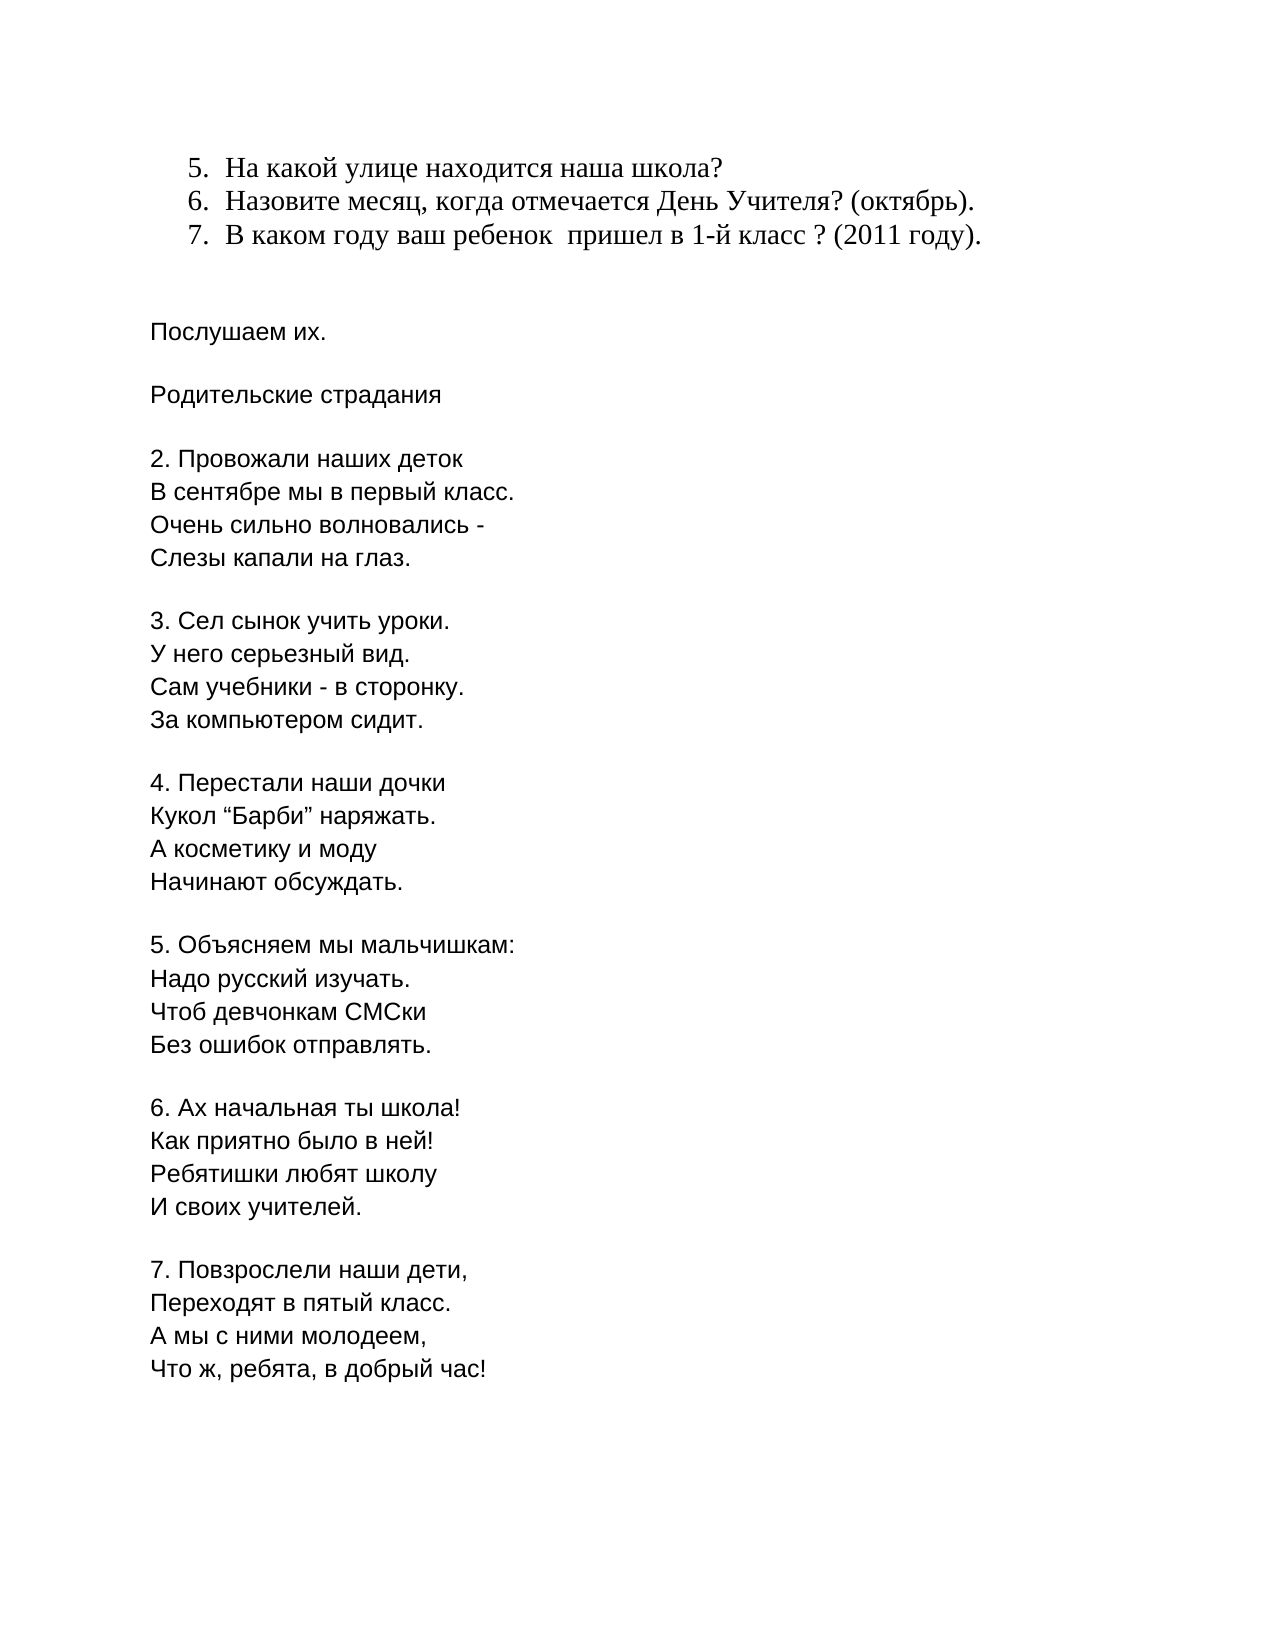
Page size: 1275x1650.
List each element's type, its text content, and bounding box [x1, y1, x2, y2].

text Переходят в пятый класс. [150, 1288, 1125, 1317]
text Чтоб девчонкам СМСки [150, 997, 1125, 1025]
list Назовите месяц, когда отмечается День Учителя? (октябрь). [187, 183, 1125, 217]
text У него серьезный вид. [150, 639, 1125, 668]
text Ребятишки любят школу [150, 1159, 1125, 1188]
list В каком году ваш ребенок пришел в 1-й класс ? (2011 году). [187, 217, 1125, 251]
text В сентябре мы в первый класс. [150, 477, 1125, 505]
text А косметику и моду [150, 834, 1125, 863]
text 5. Объясняем мы мальчишкам: [150, 931, 1125, 959]
text Очень сильно волновались - [150, 510, 1125, 538]
text 4. Перестали наши дочки [150, 768, 1125, 797]
text За компьютером сидит. [150, 705, 1125, 734]
text Как приятно было в ней! [150, 1126, 1125, 1154]
text Слезы капали на глаз. [150, 543, 1125, 571]
text Родительские страдания [150, 380, 1125, 409]
text Без ошибок отправлять. [150, 1029, 1125, 1058]
text 7. Повзрослели наши дети, [150, 1255, 1125, 1284]
text Кукол “Барби” наряжать. [150, 801, 1125, 830]
text 2. Провожали наших деток [150, 444, 1125, 472]
list На какой улице находится наша школа? [187, 150, 1125, 183]
text А мы с ними молодеем, [150, 1321, 1125, 1350]
text И своих учителей. [150, 1192, 1125, 1221]
text Сам учебники - в сторонку. [150, 672, 1125, 701]
text Надо русский изучать. [150, 963, 1125, 992]
text 3. Сел сынок учить уроки. [150, 606, 1125, 635]
text Начинают обсуждать. [150, 867, 1125, 896]
text Послушаем их. [150, 317, 1125, 346]
text 6. Ах начальная ты школа! [150, 1093, 1125, 1122]
text Что ж, ребята, в добрый час! [150, 1354, 1125, 1383]
